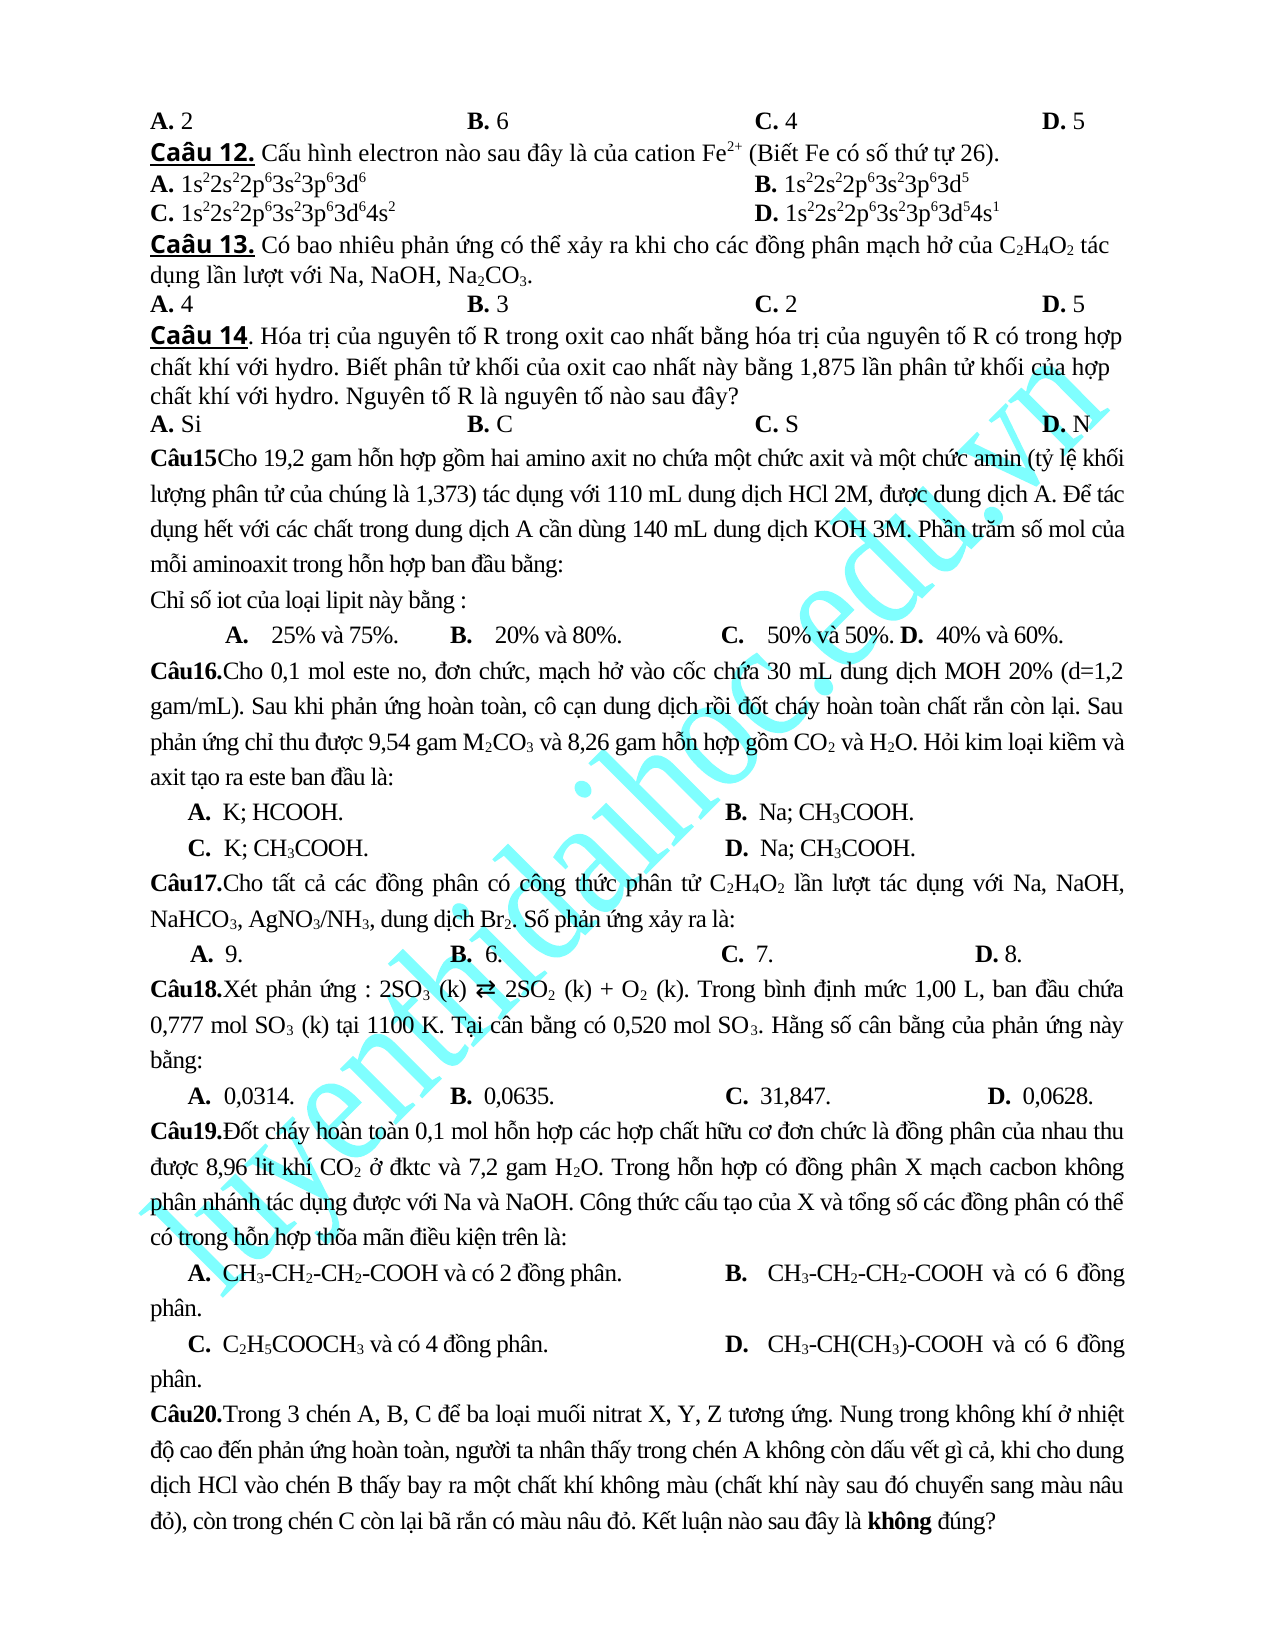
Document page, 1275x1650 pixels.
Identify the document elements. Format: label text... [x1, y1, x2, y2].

text Câu20.Trong 3 chén A, B, C để ba loại muối nitrat X, Y, Z tương ứng. Nung trong không khí ở nhiệt độ cao đến phản ứng hoàn toàn, người ta nhân thấy trong chén A không còn dấu vết gì cả, khi cho dung dịch HCl vào chén B thấy bay ra một chất khí không màu (chất khí này sau đó chuyển sang màu nâu đỏ), còn trong chén C còn lại bã rắn có màu nâu đỏ. Kết luận nào sau đây là không đúng? [150, 1394, 1125, 1536]
text Câu19.Đốt cháy hoàn toàn 0,1 mol hỗn hợp các hợp chất hữu cơ đơn chức là đồng phân của nhau thu được 8,96 lit khí CO2 ở đktc và 7,2 gam H2O. Trong hỗn hợp có đồng phân X mạch cacbon không phân nhánh tác dụng được với Na và NaOH. Công thức cấu tạo của X và tổng số các đồng phân có thể có trong hỗn hợp thõa mãn điều kiện trên là: [150, 1111, 1125, 1253]
text Câu18.Xét phản ứng : 2SO3 (k) ⇄ 2SO2 (k) + O2 (k). Trong bình định mức 1,00 L, ban đầu chứa 0,777 mol SO3 (k) tại 1100 K. Tại cân bằng có 0,520 mol SO3. Hằng số cân bằng của phản ứng này bằng: [150, 969, 1125, 1076]
text A. K; HCOOH. B. Na; CH3COOH. [150, 792, 1125, 828]
text A. 4 B. 3 C. 2 D. 5 [150, 289, 1125, 318]
text A. 25% và 75%. B. 20% và 80%. C. 50% và 50%. D. 40% và 60%. [150, 615, 1125, 651]
text C. K; CH3COOH. D. Na; CH3COOH. [150, 828, 1125, 863]
text A. CH3-CH2-CH2-COOH và có 2 đồng phân. B. CH3-CH2-CH2-COOH và có 6 đồng phân. [150, 1253, 1125, 1324]
text A. 2 B. 6 C. 4 D. 5 [150, 106, 1125, 135]
text Caâu 13. Có bao nhiêu phản ứng có thể xảy ra khi cho các đồng phân mạch hở của C2H4O2 tác dụng lần lượt với Na, NaOH, Na2CO3. [150, 226, 1125, 289]
text A. 0,0314. B. 0,0635. C. 31,847. D. 0,0628. [150, 1076, 1125, 1111]
text C. C2H5COOCH3 và có 4 đồng phân. D. CH3-CH(CH3)-COOH và có 6 đồng phân. [150, 1324, 1125, 1394]
text Caâu 12. Cấu hình electron nào sau đây là của cation Fe2+ (Biết Fe có số thứ tự 26). [150, 135, 1125, 169]
text Chỉ số iot của loại lipit này bằng : [150, 580, 1125, 615]
text A. 1s22s22p63s23p63d6 B. 1s22s22p63s23p63d5 [150, 169, 1125, 198]
text A. Si B. C C. S D. N [150, 409, 1125, 438]
text Câu15Cho 19,2 gam hỗn hợp gồm hai amino axit no chứa một chức axit và một chức amin (tỷ lệ khối lượng phân tử của chúng là 1,373) tác dụng với 110 mL dung dịch HCl 2M, được dung dịch A. Để tác dụng hết với các chất trong dung dịch A cần dùng 140 mL dung dịch KOH 3M. Phần trăm số mol của mỗi aminoaxit trong hỗn hợp ban đầu bằng: [150, 438, 1125, 580]
text Câu16.Cho 0,1 mol este no, đơn chức, mạch hở vào cốc chứa 30 mL dung dịch MOH 20% (d=1,2 gam/mL). Sau khi phản ứng hoàn toàn, cô cạn dung dịch rồi đốt cháy hoàn toàn chất rắn còn lại. Sau phản ứng chỉ thu được 9,54 gam M2CO3 và 8,26 gam hỗn hợp gồm CO2 và H2O. Hỏi kim loại kiềm và axit tạo ra este ban đầu là: [150, 651, 1125, 792]
text Caâu 14. Hóa trị của nguyên tố R trong oxit cao nhất bằng hóa trị của nguyên tố R có trong hợp chất khí với hydro. Biết phân tử khối của oxit cao nhất này bằng 1,875 lần phân tử khối của hợp chất khí với hydro. Nguyên tố R là nguyên tố nào sau đây? [150, 318, 1125, 409]
text A. 9. B. 6. C. 7. D. 8. [150, 934, 1125, 969]
text C. 1s22s22p63s23p63d64s2 D. 1s22s22p63s23p63d54s1 [150, 198, 1125, 226]
text Câu17.Cho tất cả các đồng phân có công thức phân tử C2H4O2 lần lượt tác dụng với Na, NaOH, NaHCO3, AgNO3/NH3, dung dịch Br2. Số phản ứng xảy ra là: [150, 863, 1125, 934]
